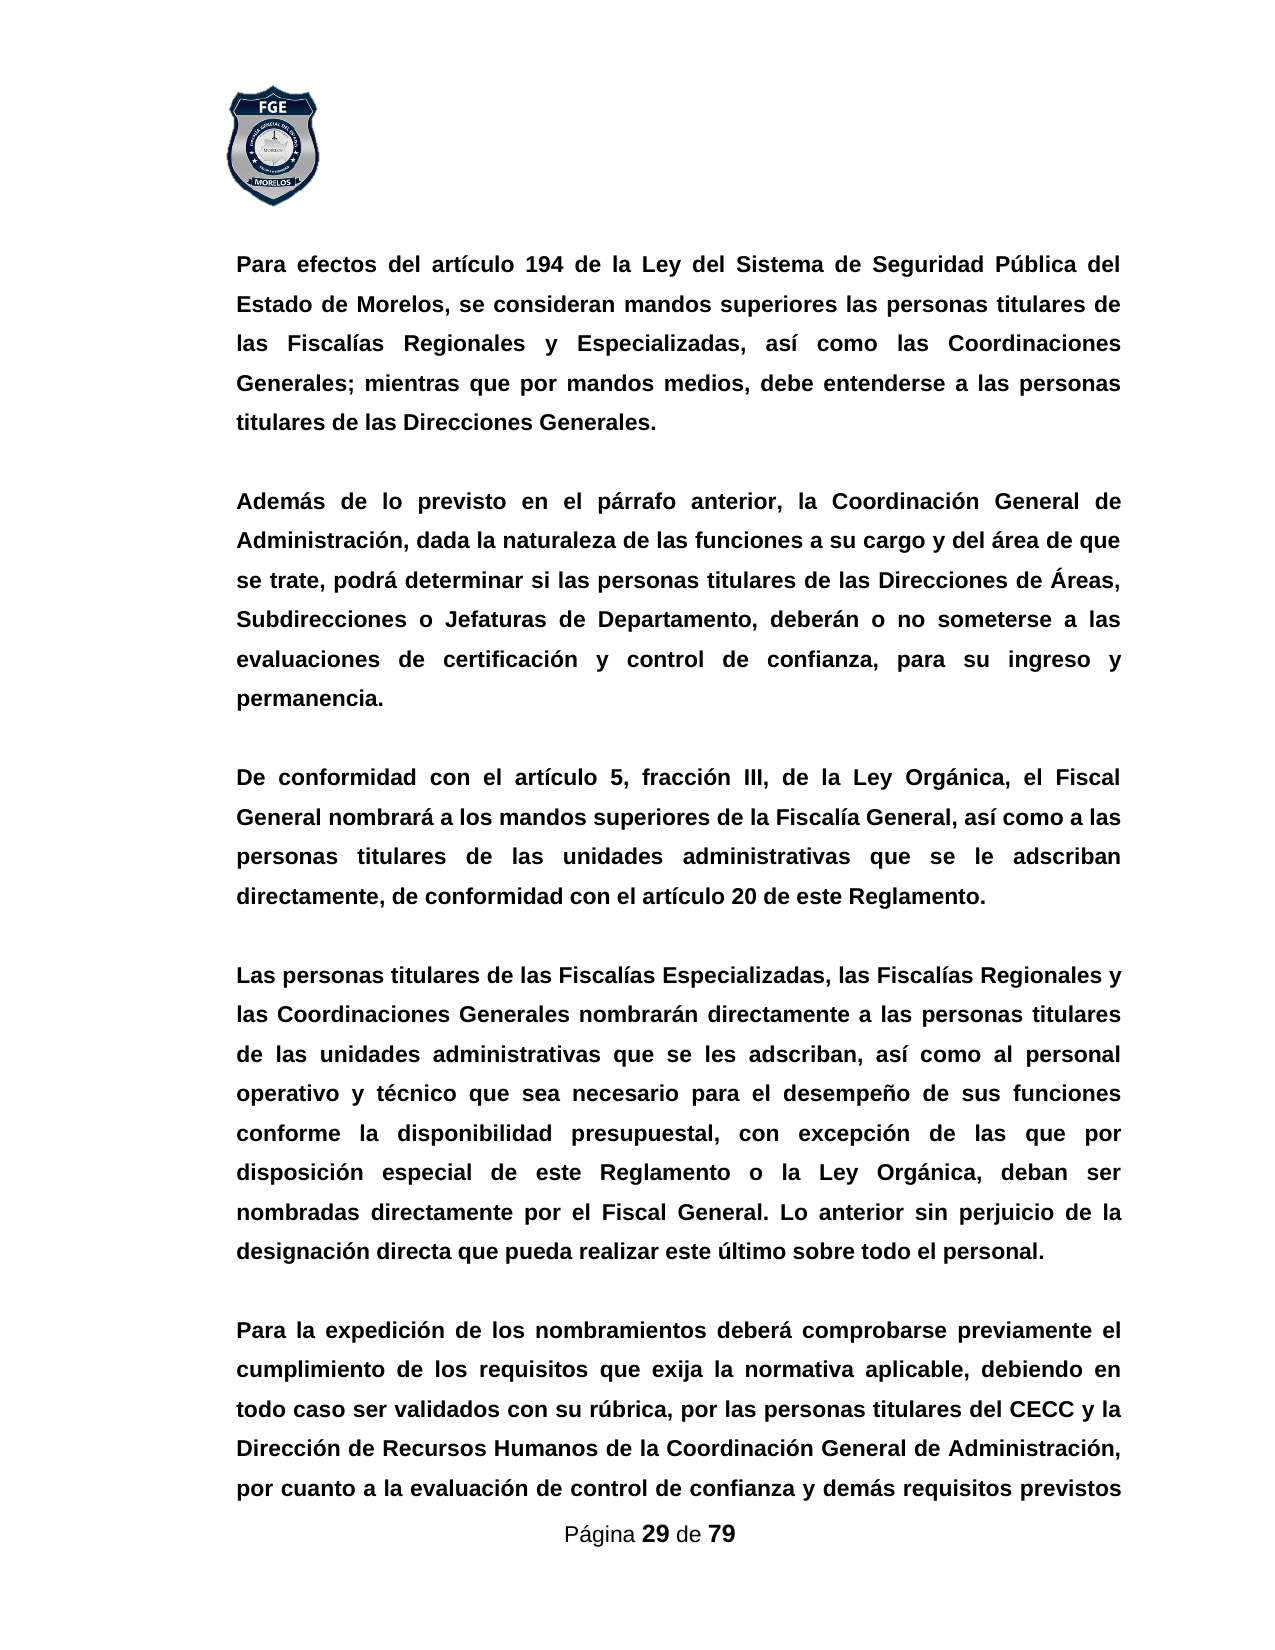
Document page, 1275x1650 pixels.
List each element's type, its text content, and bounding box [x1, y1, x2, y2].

text De conformidad con el artículo 5, fracción III, de la Ley Orgánica, el Fiscal General nombrará a los mandos superiores de la Fiscalía General, así como a las personas titulares de las unidades administrativas que se le adscriban directamente, de conformidad con el artículo 20 de este Reglamento. [236, 764, 1122, 909]
picture [190, 61, 358, 228]
text Las personas titulares de las Fiscalías Especializadas, las Fiscalías Regionales y las Coordinaciones Generales nombrarán directamente a las personas titulares de las unidades administrativas que se les adscriban, así como al personal operativo y técnico que sea necesario para el desempeño de sus funciones conforme la disponibilidad presupuestal, con excepción de las que por disposición especial de este Reglamento o la Ley Orgánica, deban ser nombradas directamente por el Fiscal General. Lo anterior sin perjuicio de la designación directa que pueda realizar este último sobre todo el personal. [236, 962, 1122, 1264]
text Para efectos del artículo 194 de la Ley del Sistema de Seguridad Pública del Estado de Morelos, se consideran mandos superiores las personas titulares de las Fiscalías Regionales y Especializadas, así como las Coordinaciones Generales; mientras que por mandos medios, debe entenderse a las personas titulares de las Direcciones Generales. [236, 251, 1122, 435]
text Además de lo previsto en el párrafo anterior, la Coordinación General de Administración, dada la naturaleza de las funciones a su cargo y del área de que se trate, podrá determinar si las personas titulares de las Direcciones de Áreas, Subdirecciones o Jefaturas de Departamento, deberán o no someterse a las evaluaciones de certificación y control de confianza, para su ingreso y permanencia. [236, 488, 1122, 712]
